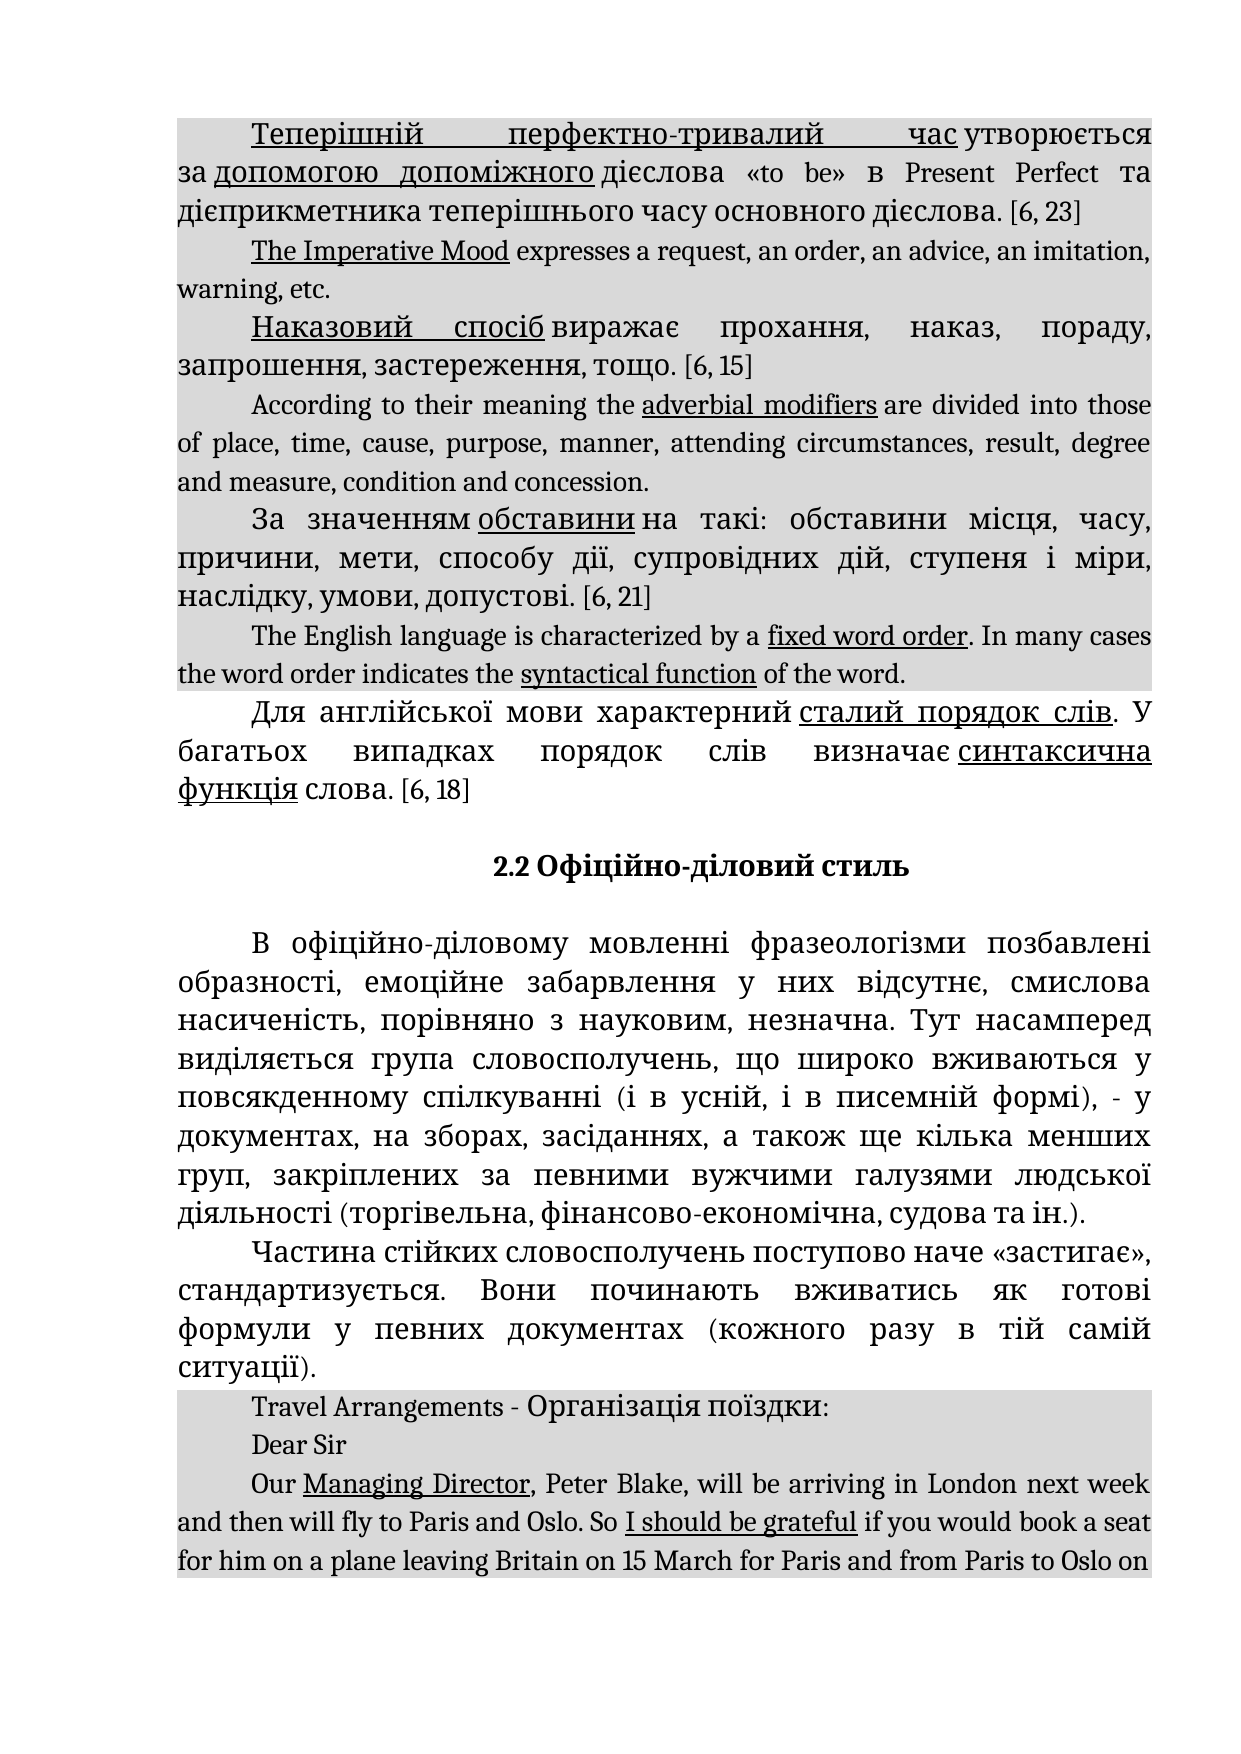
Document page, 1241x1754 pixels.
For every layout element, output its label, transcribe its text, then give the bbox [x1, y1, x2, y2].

text Dear Sir [177, 1428, 1152, 1462]
text Travel Arrangements - Організація поїздки: [177, 1390, 1152, 1423]
text According to their meaning the adverbial modifiers are divided into those of place, time, cause, purpose, manner, attending circumstances, result, degree and measure, condition and concession. [177, 388, 1152, 498]
text Для англійської мови характерний сталий порядок слів. У багатьох випадках порядок слів визначає синтаксична функція слова. [6, 18] [177, 696, 1152, 807]
text Частина стійких словосполучень поступово наче «застигає», стандартизується. Вони починають вживатись як готові формули у певних документах (кожного разу в тій самій ситуації). [177, 1236, 1152, 1385]
text 2.2 Офіційно-діловий стиль [177, 850, 1152, 884]
text В офіційно-діловому мовленні фразеологізми позбавлені образності, емоційне забарвлення у них відсутнє, смислова насиченість, порівняно з науковим, незначна. Тут насамперед виділяється група словосполучень, що широко вживаються у повсякденному спілкуванні (і в усній, і в писемній формі), - у документах, на зборах, засіданнях, а також ще кілька менших груп, закріплених за певними вужчими галузями людської діяльності (торгівельна, фінансово-економічна, судова та ін.). [177, 927, 1152, 1231]
text The English language is characterized by a fixed word order. In many cases the word order indicates the syntactical function of the word. [177, 619, 1152, 691]
text Теперішній перфектно-тривалий час утворюється за допомогою допоміжного дієслова «to be» в Present Perfect та дієприкметника теперішнього часу основного дієслова. [6, 23] [177, 118, 1152, 229]
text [177, 1467, 1152, 1578]
text Наказовий спосіб виражає прохання, наказ, пораду, запрошення, застереження, тощо. [6, 15] [177, 311, 1152, 383]
text The Imperative Mood expresses a request, an order, an advice, an imitation, warning, etc. [177, 234, 1152, 306]
text За значенням обставини на такі: обставини місця, часу, причини, мети, способу дії, супровідних дій, ступеня і міри, наслідку, умови, допустові. [6, 21] [177, 503, 1152, 614]
